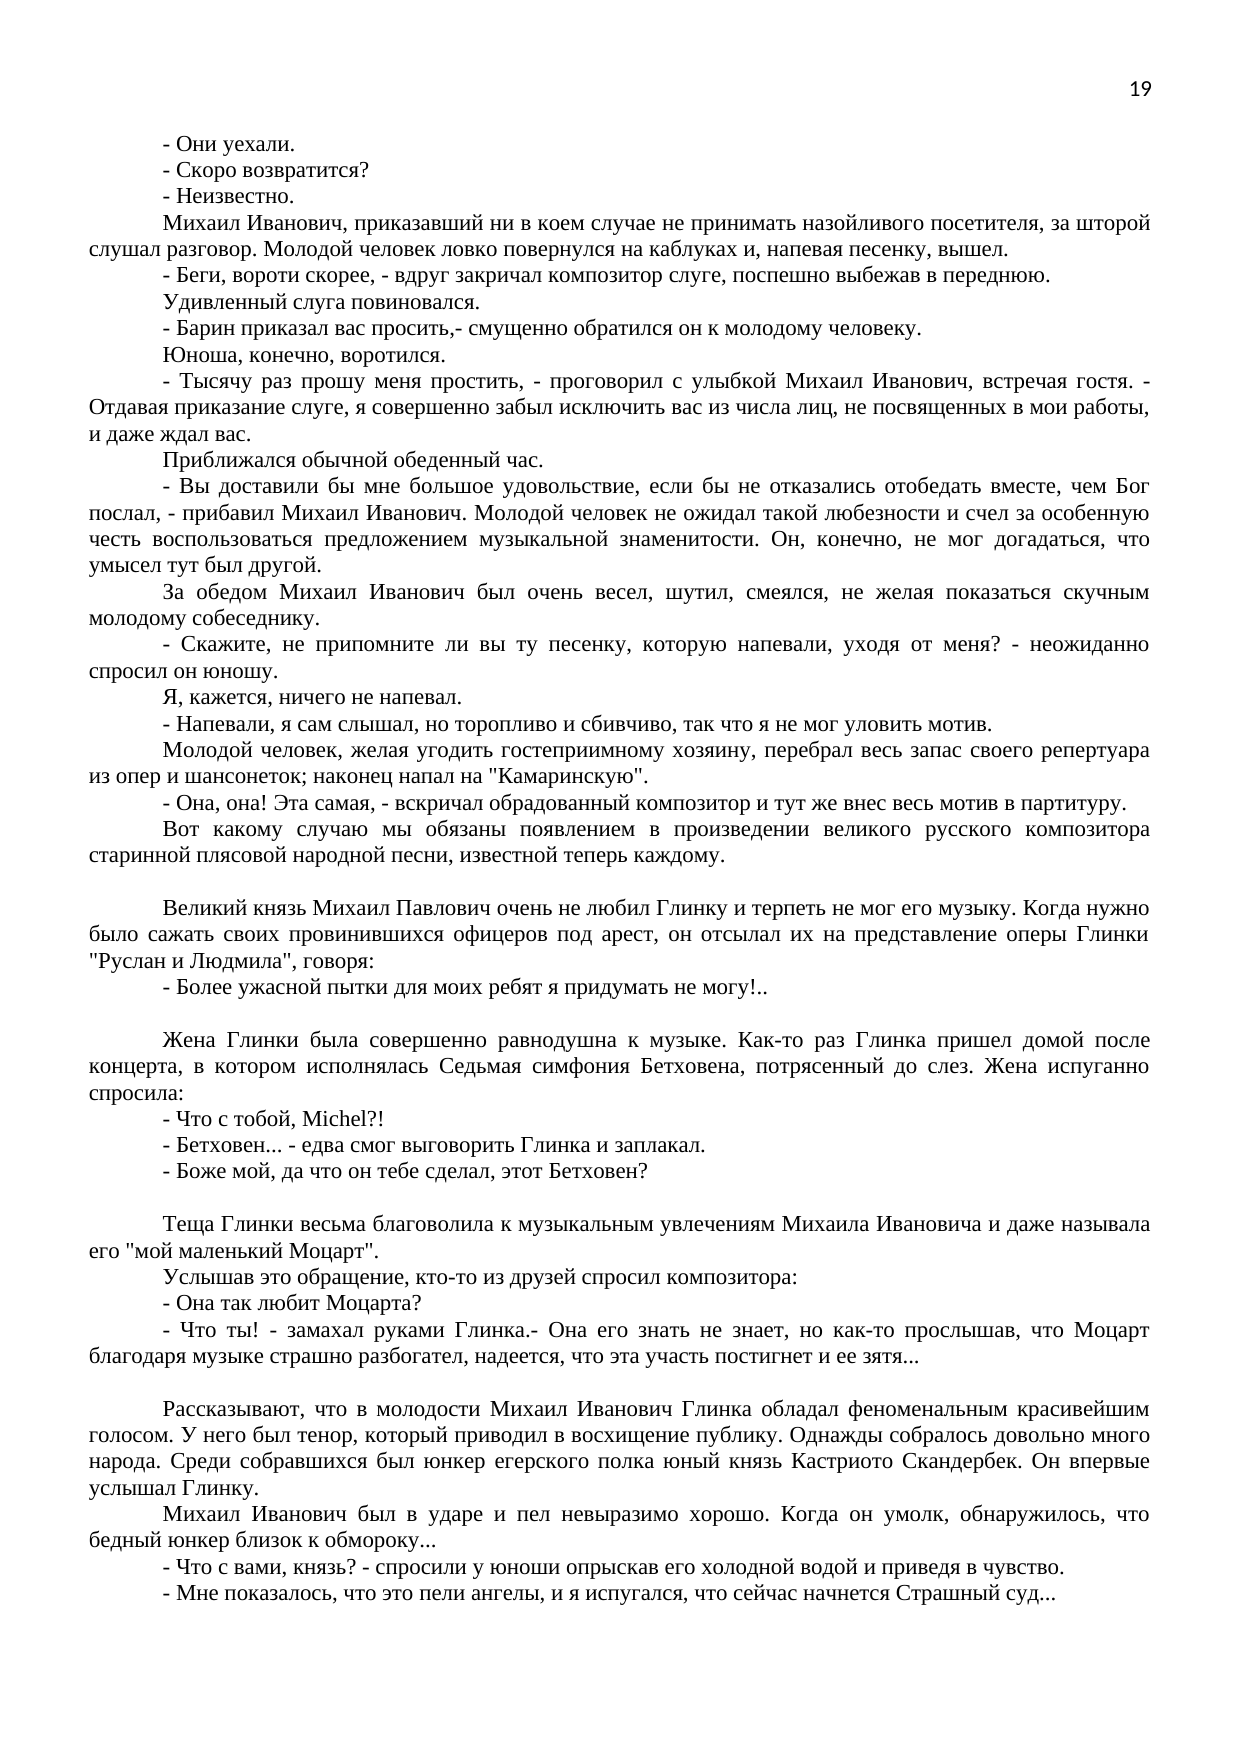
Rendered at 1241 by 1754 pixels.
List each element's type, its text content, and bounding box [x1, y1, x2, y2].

text Приближался обычной обеденный час. [88, 446, 1152, 472]
text Вот какому случаю мы обязаны появлением в произведении великого русского композитора старинной плясовой народной песни, известной теперь каждому. [88, 815, 1152, 868]
text - Мне показалось, что это пели ангелы, и я испугался, что сейчас начнется Страшный суд... [88, 1579, 1152, 1606]
text - Напевали, я сам слышал, но торопливо и сбивчиво, так что я не мог уловить мотив. [88, 709, 1152, 736]
text Юноша, конечно, воротился. [88, 341, 1152, 367]
text - Она так любит Моцарта? [88, 1289, 1152, 1316]
text Услышав это обращение, кто-то из друзей спросил композитора: [88, 1263, 1152, 1289]
text Михаил Иванович был в ударе и пел невыразимо хорошо. Когда он умолк, обнаружилось, что бедный юнкер близок к обмороку... [88, 1500, 1152, 1553]
text - Скоро возвратится? [88, 156, 1152, 182]
text - Скажите, не припомните ли вы ту песенку, которую напевали, уходя от меня? - неожиданно спросил он юношу. [88, 631, 1152, 683]
text - Неизвестно. [88, 182, 1152, 209]
text Михаил Иванович, приказавший ни в коем случае не принимать назойливого посетителя, за шторой слушал разговор. Молодой человек ловко повернулся на каблуках и, напевая песенку, вышел. [88, 209, 1152, 262]
text Великий князь Михаил Павлович очень не любил Глинку и терпеть не мог его музыку. Когда нужно было сажать своих провинившихся офицеров под арест, он отсылал их на представление оперы Глинки "Руслан и Людмила", говоря: [88, 894, 1152, 973]
text Удивленный слуга повиновался. [88, 288, 1152, 314]
text За обедом Михаил Иванович был очень весел, шутил, смеялся, не желая показаться скучным молодому собеседнику. [88, 578, 1152, 631]
text - Бетховен... - едва смог выговорить Глинка и заплакал. [88, 1131, 1152, 1158]
text Молодой человек, желая угодить гостеприимному хозяину, перебрал весь запас своего репертуара из опер и шансонеток; наконец напал на "Камаринскую". [88, 736, 1152, 789]
text - Беги, вороти скорее, - вдруг закричал композитор слуге, поспешно выбежав в переднюю. [88, 262, 1152, 288]
text - Она, она! Эта самая, - вскричал обрадованный композитор и тут же внес весь мотив в партитуру. [88, 789, 1152, 815]
text - Боже мой, да что он тебе сделал, этот Бетховен? [88, 1158, 1152, 1184]
text - Более ужасной пытки для моих ребят я придумать не могу!.. [88, 973, 1152, 999]
text Теща Глинки весьма благоволила к музыкальным увлечениям Михаила Ивановича и даже называла его "мой маленький Моцарт". [88, 1210, 1152, 1263]
text - Что с вами, князь? - спросили у юноши опрыскав его холодной водой и приведя в чувство. [88, 1553, 1152, 1579]
text Я, кажется, ничего не напевал. [88, 683, 1152, 709]
text - Что ты! - замахал руками Глинка.- Она его знать не знает, но как-то прослышав, что Моцарт благодаря музыке страшно разбогател, надеется, что эта участь постигнет и ее зятя... [88, 1316, 1152, 1368]
text - Вы доставили бы мне большое удовольствие, если бы не отказались отобедать вместе, чем Бог послал, - прибавил Михаил Иванович. Молодой человек не ожидал такой любезности и счел за особенную честь воспользоваться предложением музыкальной знаменитости. Он, конечно, не мог догадаться, что умысел тут был другой. [88, 472, 1152, 578]
text - Тысячу раз прошу меня простить, - проговорил с улыбкой Михаил Иванович, встречая гостя. - Отдавая приказание слуге, я совершенно забыл исключить вас из числа лиц, не посвященных в мои работы, и даже ждал вас. [88, 367, 1152, 446]
text Рассказывают, что в молодости Михаил Иванович Глинка обладал феноменальным красивейшим голосом. У него был тенор, который приводил в восхищение публику. Однажды собралось довольно много народа. Среди собравшихся был юнкер егерского полка юный князь Кастриото Скандербек. Он впервые услышал Глинку. [88, 1395, 1152, 1500]
text Жена Глинки была совершенно равнодушна к музыке. Как-то раз Глинка пришел домой после концерта, в котором исполнялась Седьмая симфония Бетховена, потрясенный до слез. Жена испуганно спросила: [88, 1026, 1152, 1105]
text - Они уехали. [88, 130, 1152, 156]
text - Барин приказал вас просить,- смущенно обратился он к молодому человеку. [88, 314, 1152, 341]
text - Что с тобой, Michel?! [88, 1105, 1152, 1131]
